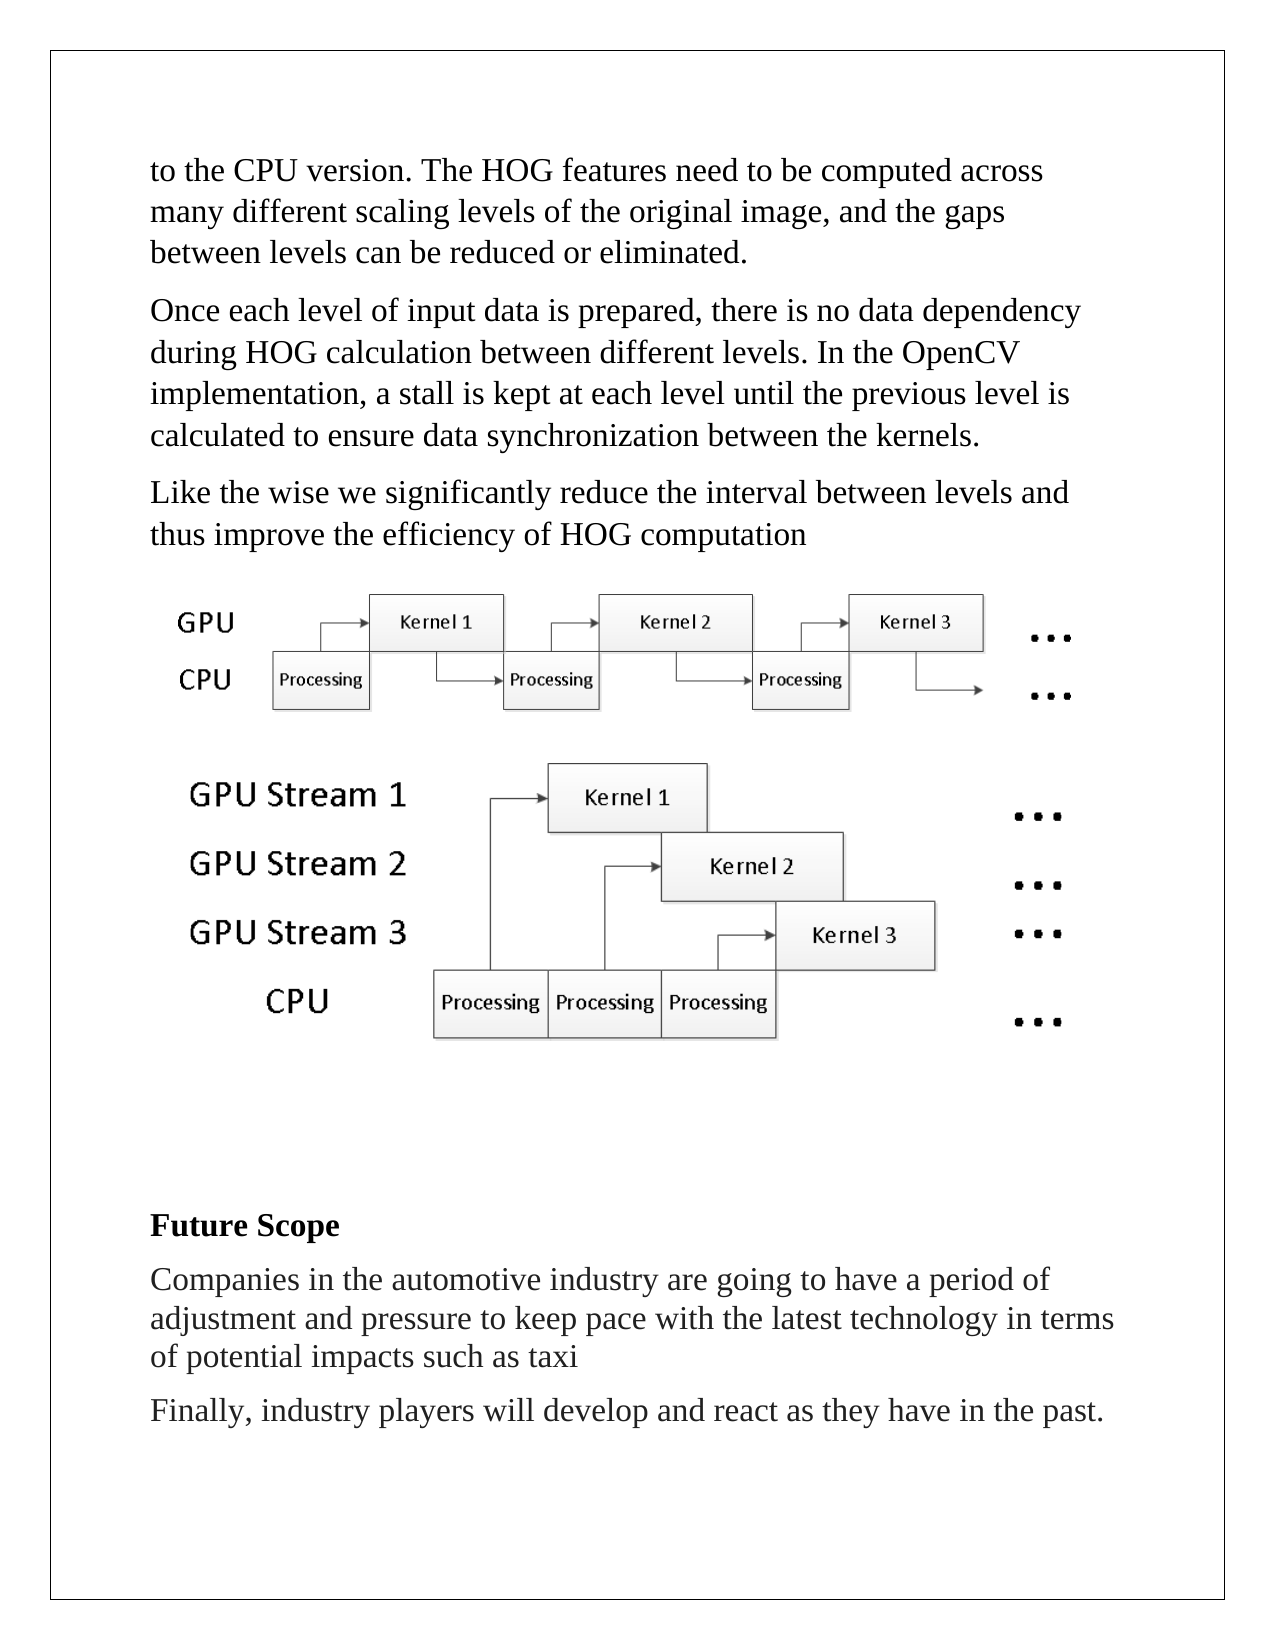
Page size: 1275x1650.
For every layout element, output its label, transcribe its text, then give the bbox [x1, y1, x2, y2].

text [150, 150, 1125, 271]
text Once each level of input data is prepared, there is no data dependency during HOG calculation between different levels. In the OpenCV implementation, a stall is kept at each level until the previous level is calculated to ensure data synchronization between the kernels. [150, 291, 1125, 453]
text Like the wise we significantly reduce the interval between levels and thus improve the efficiency of HOG computation [150, 473, 1125, 552]
text Future Scope [150, 1206, 1125, 1244]
picture [178, 594, 1071, 712]
text Companies in the automotive industry are going to have a period of adjustment and pressure to keep pace with the latest technology in terms of potential impacts such as taxi [150, 1259, 1125, 1374]
text Finally, industry players will develop and react as they have in the past. [150, 1390, 1125, 1428]
picture [190, 763, 1062, 1041]
